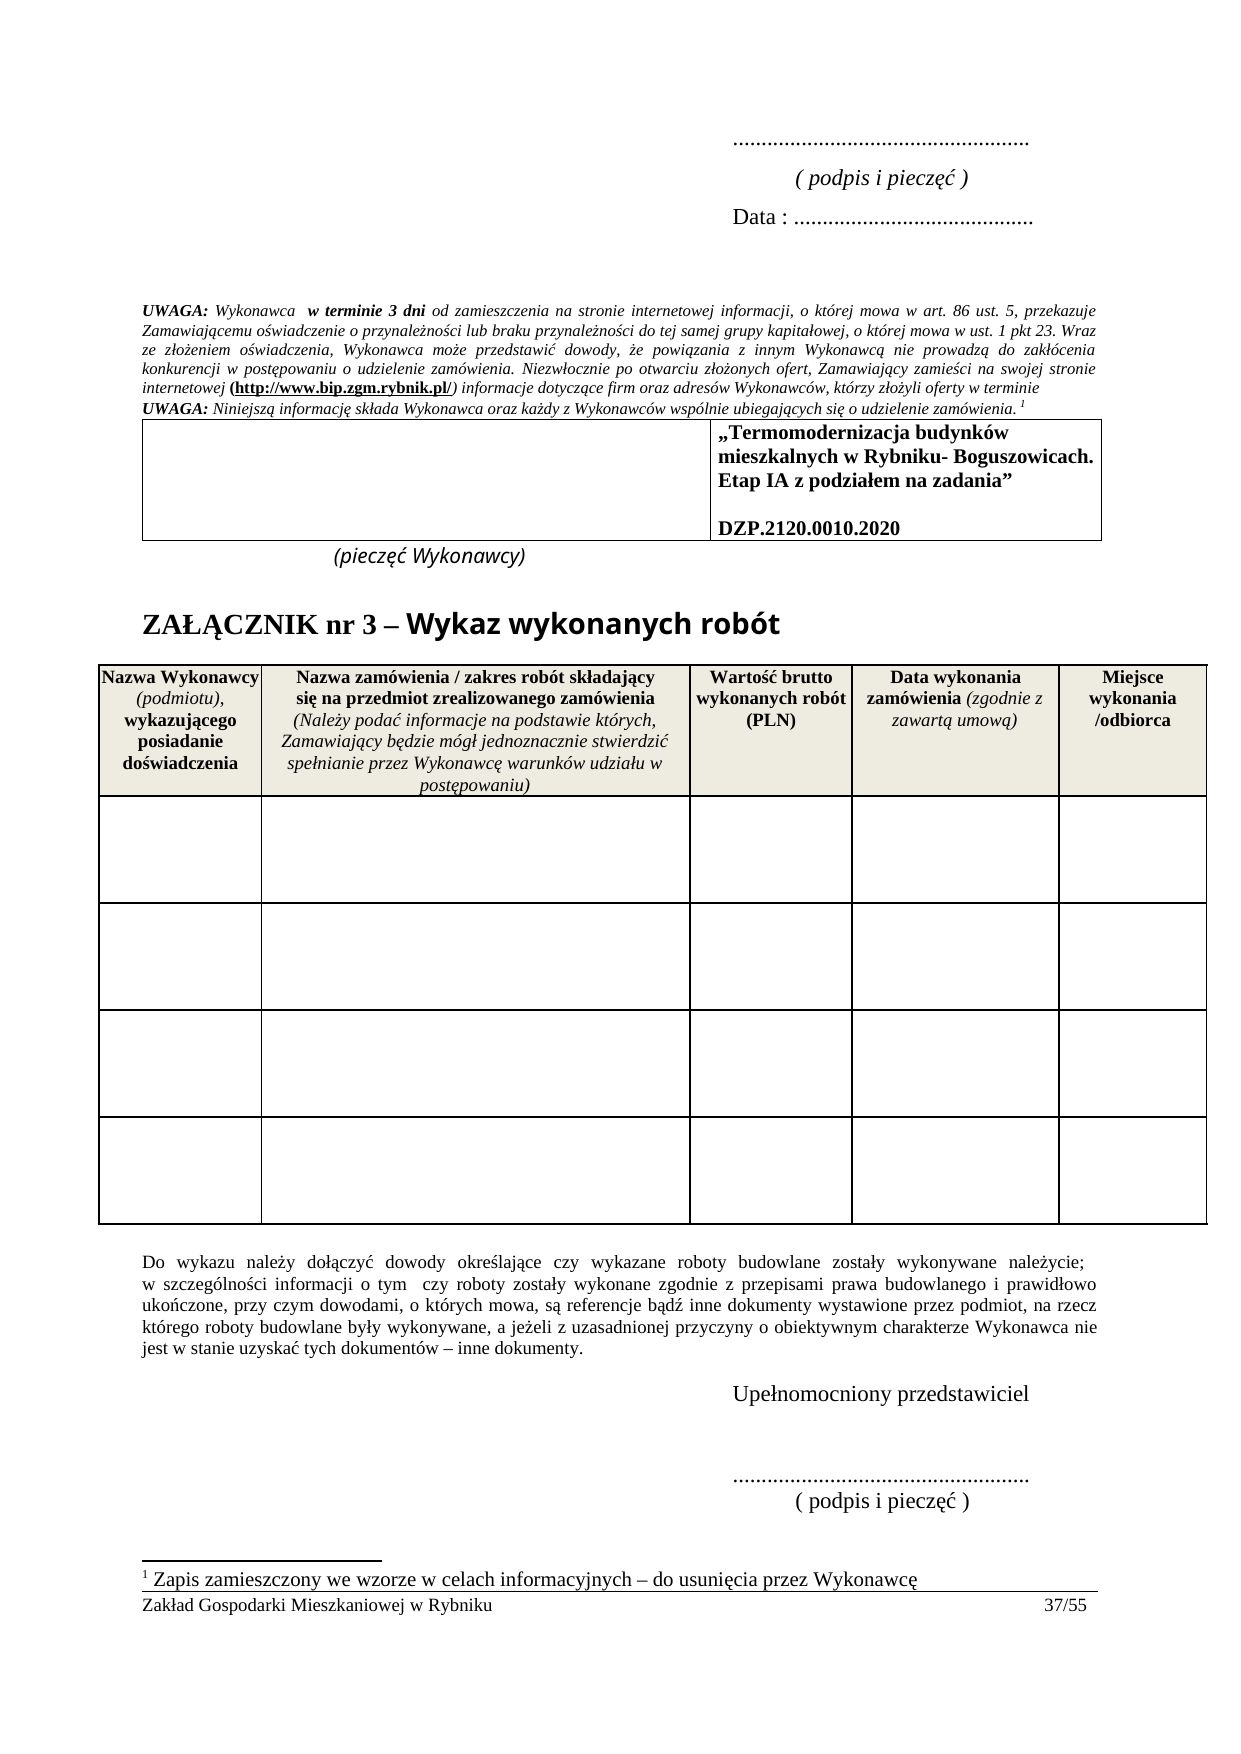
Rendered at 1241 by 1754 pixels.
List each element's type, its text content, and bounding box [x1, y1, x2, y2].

table_cell [853, 797, 1058, 902]
table_cell [100, 904, 261, 1009]
table_cell [262, 904, 689, 1009]
text ZAŁĄCZNIK nr 3 – Wykaz wykonanych robót [142, 603, 1098, 643]
table_header Miejsce wykonania /odbiorca [1060, 666, 1206, 795]
text UWAGA: Niniejszą informację składa Wykonawca oraz każdy z Wykonawców wspólnie ubiegających się o udzielenie zamówienia. [142, 397, 1098, 418]
text ( podpis i pieczęć ) [142, 1487, 1098, 1514]
table_cell [691, 1011, 851, 1116]
table_cell [691, 1118, 851, 1223]
table_header Wartość brutto wykonanych robót (PLN) [691, 666, 851, 795]
text ( podpis i pieczęć ) [732, 163, 1098, 190]
table_cell [691, 904, 851, 1009]
table_cell [853, 1011, 1058, 1116]
table_cell [853, 1118, 1058, 1223]
text Upełnomocniony przedstawiciel [142, 1380, 1098, 1407]
text UWAGA: Wykonawca w terminie 3 dni od zamieszczenia na stronie internetowej informacji, o której mowa w art. 86 ust. 5, przekazuje Zamawiającemu oświadczenie o przynależności lub braku przynależności do tej samej grupy kapitałowej, o której mowa w ust. 1 pkt 23. Wraz ze złożeniem oświadczenia, Wykonawca może przedstawić dowody, że powiązania z innym Wykonawcą nie prowadzą do zakłócenia konkurencji w postępowaniu o udzielenie zamówienia. Niezwłocznie po otwarciu złożonych ofert, Zamawiający zamieści na swojej stronie internetowej (http://www.bip.zgm.rybnik.pl/) informacje dotyczące firm oraz adresów Wykonawców, którzy złożyli oferty w terminie [142, 301, 1098, 397]
table_cell [1060, 1118, 1206, 1223]
table_cell [1060, 904, 1206, 1009]
text Data : .......................................... [732, 203, 1098, 229]
table_cell [100, 1118, 261, 1223]
table_cell [853, 904, 1058, 1009]
table_cell [100, 1011, 261, 1116]
table_cell [100, 797, 261, 902]
table_cell [1060, 1011, 1206, 1116]
table_cell [262, 797, 689, 902]
table_cell [1060, 797, 1206, 902]
text .................................................... [142, 1461, 1098, 1487]
table_cell [262, 1011, 689, 1116]
text Do wykazu należy dołączyć dowody określające czy wykazane roboty budowlane zostały wykonywane należycie; w szczególności informacji o tym czy roboty zostały wykonane zgodnie z przepisami prawa budowlanego i prawidłowo ukończone, przy czym dowodami, o których mowa, są referencje bądź inne dokumenty wystawione przez podmiot, na rzecz którego roboty budowlane były wykonywane, a jeżeli z uzasadnionej przyczyny o obiektywnym charakterze Wykonawca nie jest w stanie uzyskać tych dokumentów – inne dokumenty. [142, 1251, 1098, 1359]
text .................................................... [732, 124, 1098, 150]
table_header [143, 420, 710, 540]
text (pieczęć Wykonawcy) [142, 541, 1098, 569]
table_cell [691, 797, 851, 902]
table_header Data wykonania zamówienia (zgodnie z zawartą umową) [853, 666, 1058, 795]
table_cell [262, 1118, 689, 1223]
table_header „Termomodernizacja budynków mieszkalnych w Rybniku- Boguszowicach. Etap IA z podziałem na zadania” DZP.2120.0010.2020 [711, 420, 1101, 540]
table_header Nazwa Wykonawcy (podmiotu), wykazującego posiadanie doświadczenia [100, 666, 261, 795]
table_header Nazwa zamówienia / zakres robót składający się na przedmiot zrealizowanego zamówienia (Należy podać informacje na podstawie których, Zamawiający będzie mógł jednoznacznie stwierdzić spełnianie przez Wykonawcę warunków udziału w postępowaniu) [262, 666, 689, 795]
